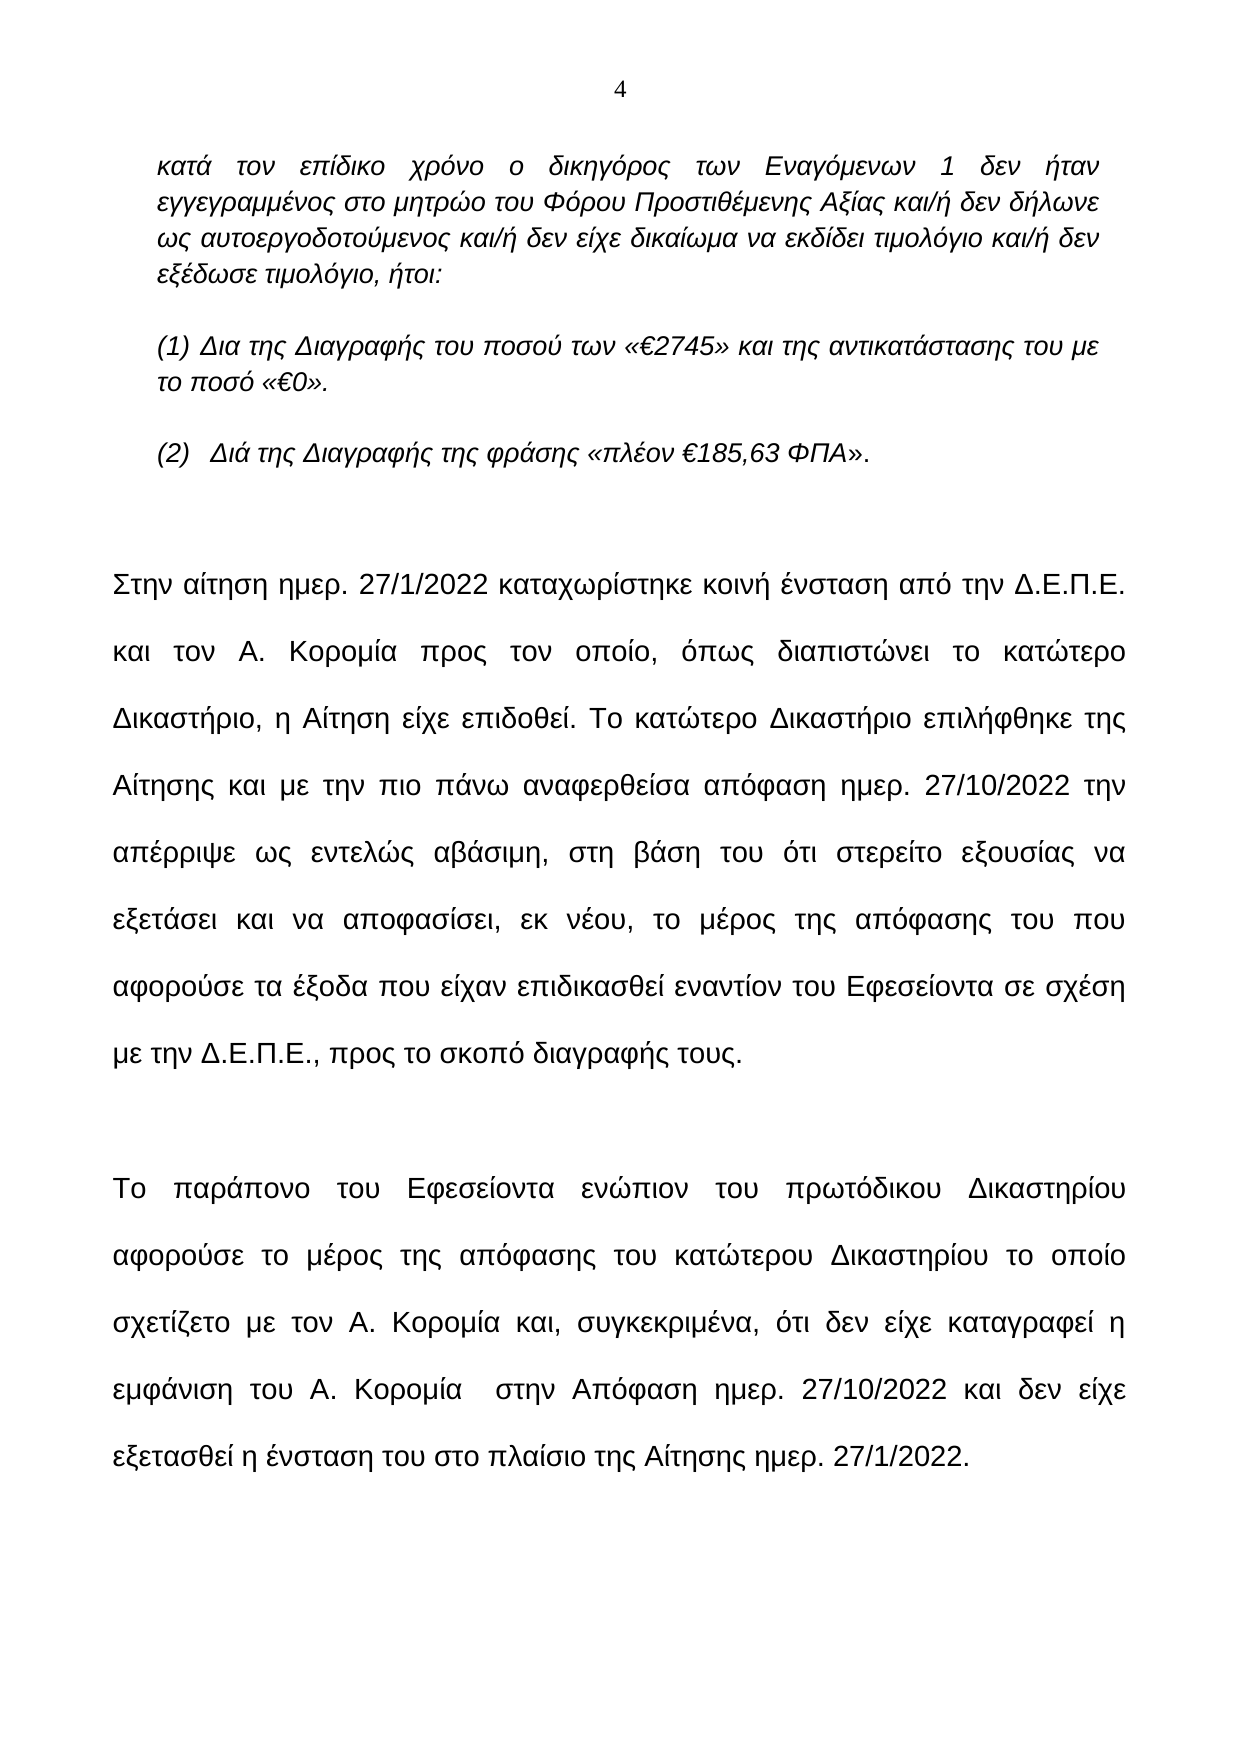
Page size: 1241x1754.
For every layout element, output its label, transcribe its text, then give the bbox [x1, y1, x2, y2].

text (2) Διά της Διαγραφής της φράσης «πλέον €185,63 ΦΠΑ». [157, 437, 1128, 469]
text Στην αίτηση ημερ. 27/1/2022 καταχωρίστηκε κοινή ένσταση από την Δ.Ε.Π.Ε. και τον Α. Κορομία προς τον οποίο, όπως διαπιστώνει το κατώτερο Δικαστήριο, η Αίτηση είχε επιδοθεί. Το κατώτερο Δικαστήριο επιλήφθηκε της Αίτησης και με την πιο πάνω αναφερθείσα απόφαση ημερ. 27/10/2022 την απέρριψε ως εντελώς αβάσιμη, στη βάση του ότι στερείτο εξουσίας να εξετάσει και να αποφασίσει, εκ νέου, το μέρος της απόφασης του που αφορούσε τα έξοδα που είχαν επιδικασθεί εναντίον του Εφεσείοντα σε σχέση με την Δ.Ε.Π.Ε., προς το σκοπό διαγραφής τους. [112, 567, 1128, 1070]
text Το παράπονο του Εφεσείοντα ενώπιον του πρωτόδικου Δικαστηρίου αφορούσε το μέρος της απόφασης του κατώτερου Δικαστηρίου το οποίο σχετίζετο με τον Α. Κορομία και, συγκεκριμένα, ότι δεν είχε καταγραφεί η εμφάνιση του Α. Κορομία στην Απόφαση ημερ. 27/10/2022 και δεν είχε εξετασθεί η ένσταση του στο πλαίσιο της Αίτησης ημερ. 27/1/2022. [112, 1171, 1128, 1472]
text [157, 150, 1103, 289]
text (1) Δια της Διαγραφής του ποσού των «€2745» και της αντικατάστασης του με το ποσό «€0». [157, 330, 1103, 397]
